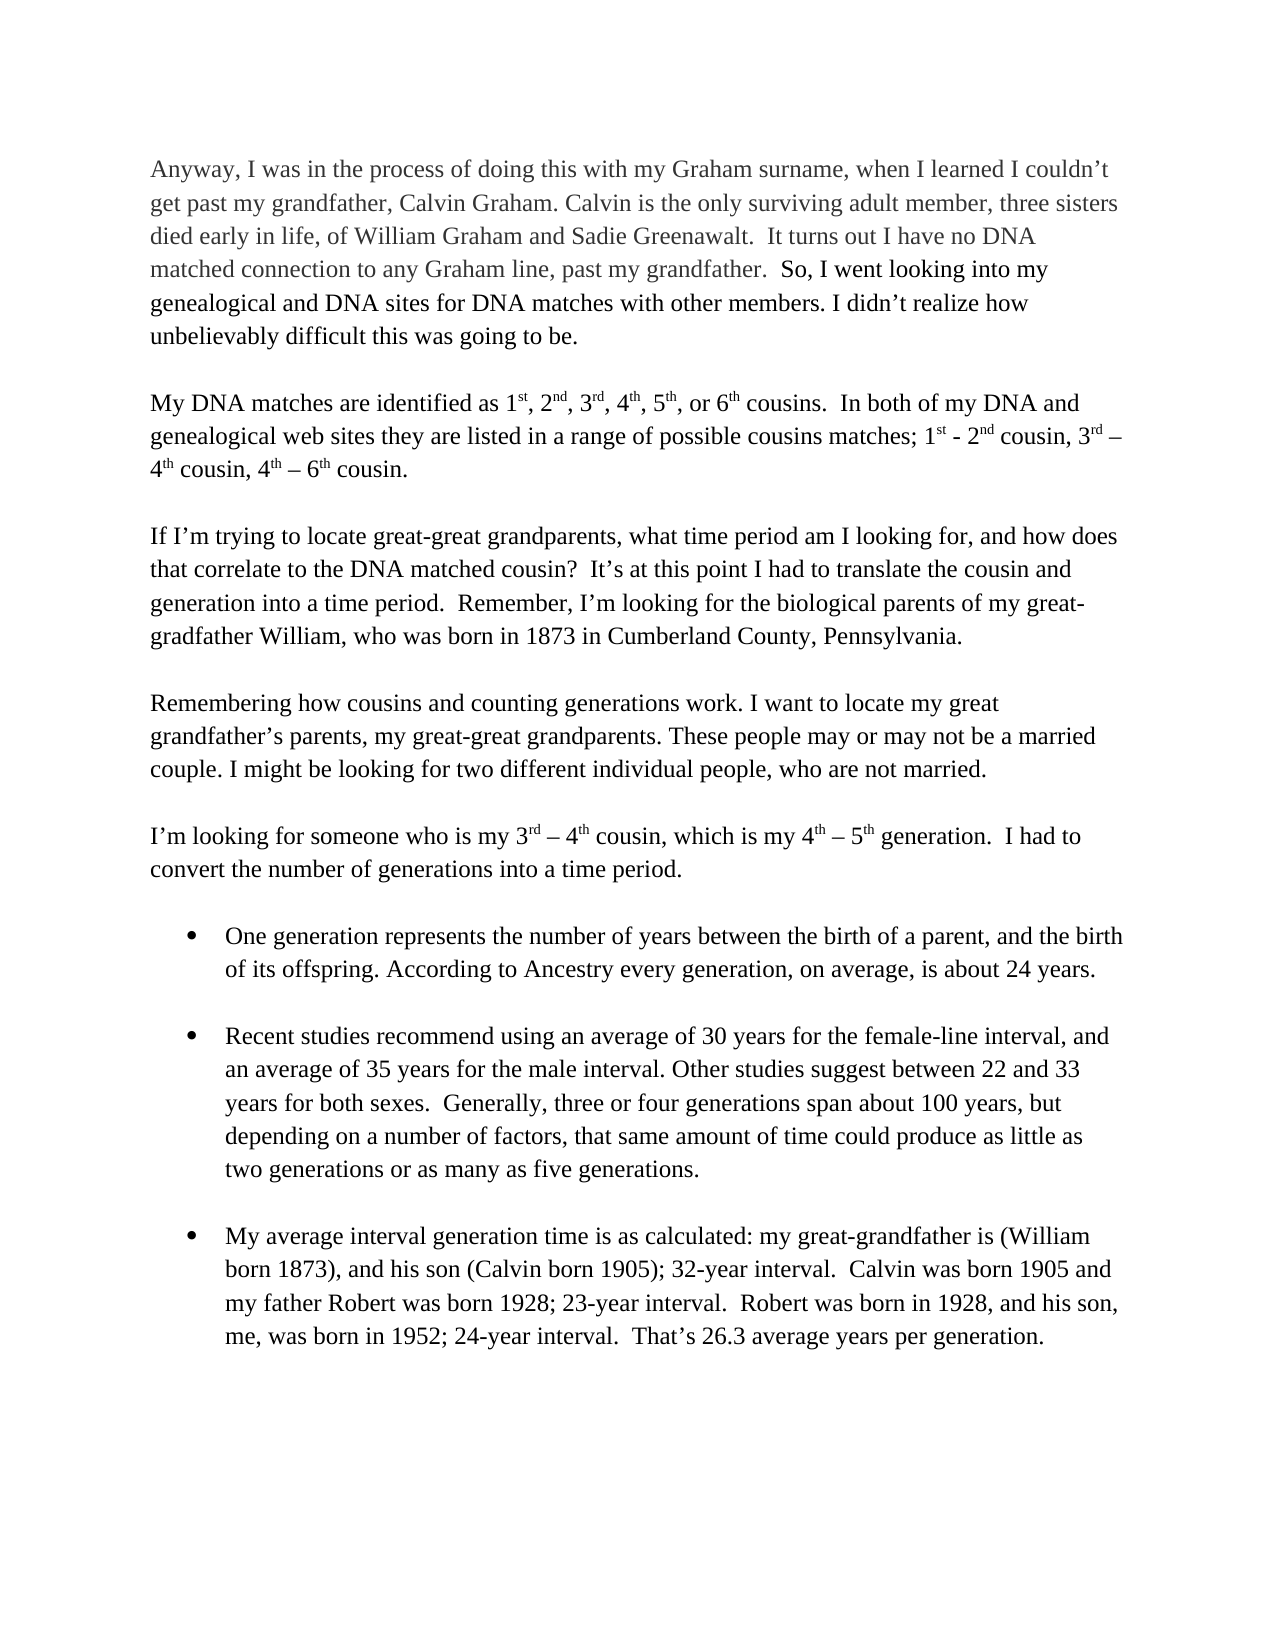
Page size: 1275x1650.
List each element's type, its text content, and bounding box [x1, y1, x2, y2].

text I’m looking for someone who is my 3rd – 4th cousin, which is my 4th – 5th generation. I had to convert the number of generations into a time period. [150, 817, 1125, 883]
text Remembering how cousins and counting generations work. I want to locate my great grandfather’s parents, my great-great grandparents. These people may or may not be a married couple. I might be looking for two different individual people, who are not married. [150, 683, 1125, 783]
text My DNA matches are identified as 1st, 2nd, 3rd, 4th, 5th, or 6th cousins. In both of my DNA and genealogical web sites they are listed in a range of possible cousins matches; 1st - 2nd cousin, 3rd – 4th cousin, 4th – 6th cousin. [150, 383, 1125, 483]
list Recent studies recommend using an average of 30 years for the female-line interval, and an average of 35 years for the male interval. Other studies suggest between 22 and 33 years for both sexes. Generally, three or four generations span about 100 years, but depending on a number of factors, that same amount of time could produce as little as two generations or as many as five generations. [187, 1017, 1125, 1183]
list My average interval generation time is as calculated: my great-grandfather is (William born 1873), and his son (Calvin born 1905); 32-year interval. Calvin was born 1905 and my father Robert was born 1928; 23-year interval. Robert was born in 1928, and his son, me, was born in 1952; 24-year interval. That’s 26.3 average years per generation. [187, 1217, 1125, 1350]
list One generation represents the number of years between the birth of a parent, and the birth of its offspring. According to Ancestry every generation, on average, is about 24 years. [187, 917, 1125, 983]
text Anyway, I was in the process of doing this with my Graham surname, when I learned I couldn’t get past my grandfather, Calvin Graham. Calvin is the only surviving adult member, three sisters died early in life, of William Graham and Sadie Greenawalt. It turns out I have no DNA matched connection to any Graham line, past my grandfather. So, I went looking into my genealogical and DNA sites for DNA matches with other members. I didn’t realize how unbelievably difficult this was going to be. [150, 150, 1125, 350]
text If I’m trying to locate great-great grandparents, what time period am I looking for, and how does that correlate to the DNA matched cousin? It’s at this point I had to translate the cousin and generation into a time period. Remember, I’m looking for the biological parents of my great-gradfather William, who was born in 1873 in Cumberland County, Pennsylvania. [150, 517, 1125, 650]
